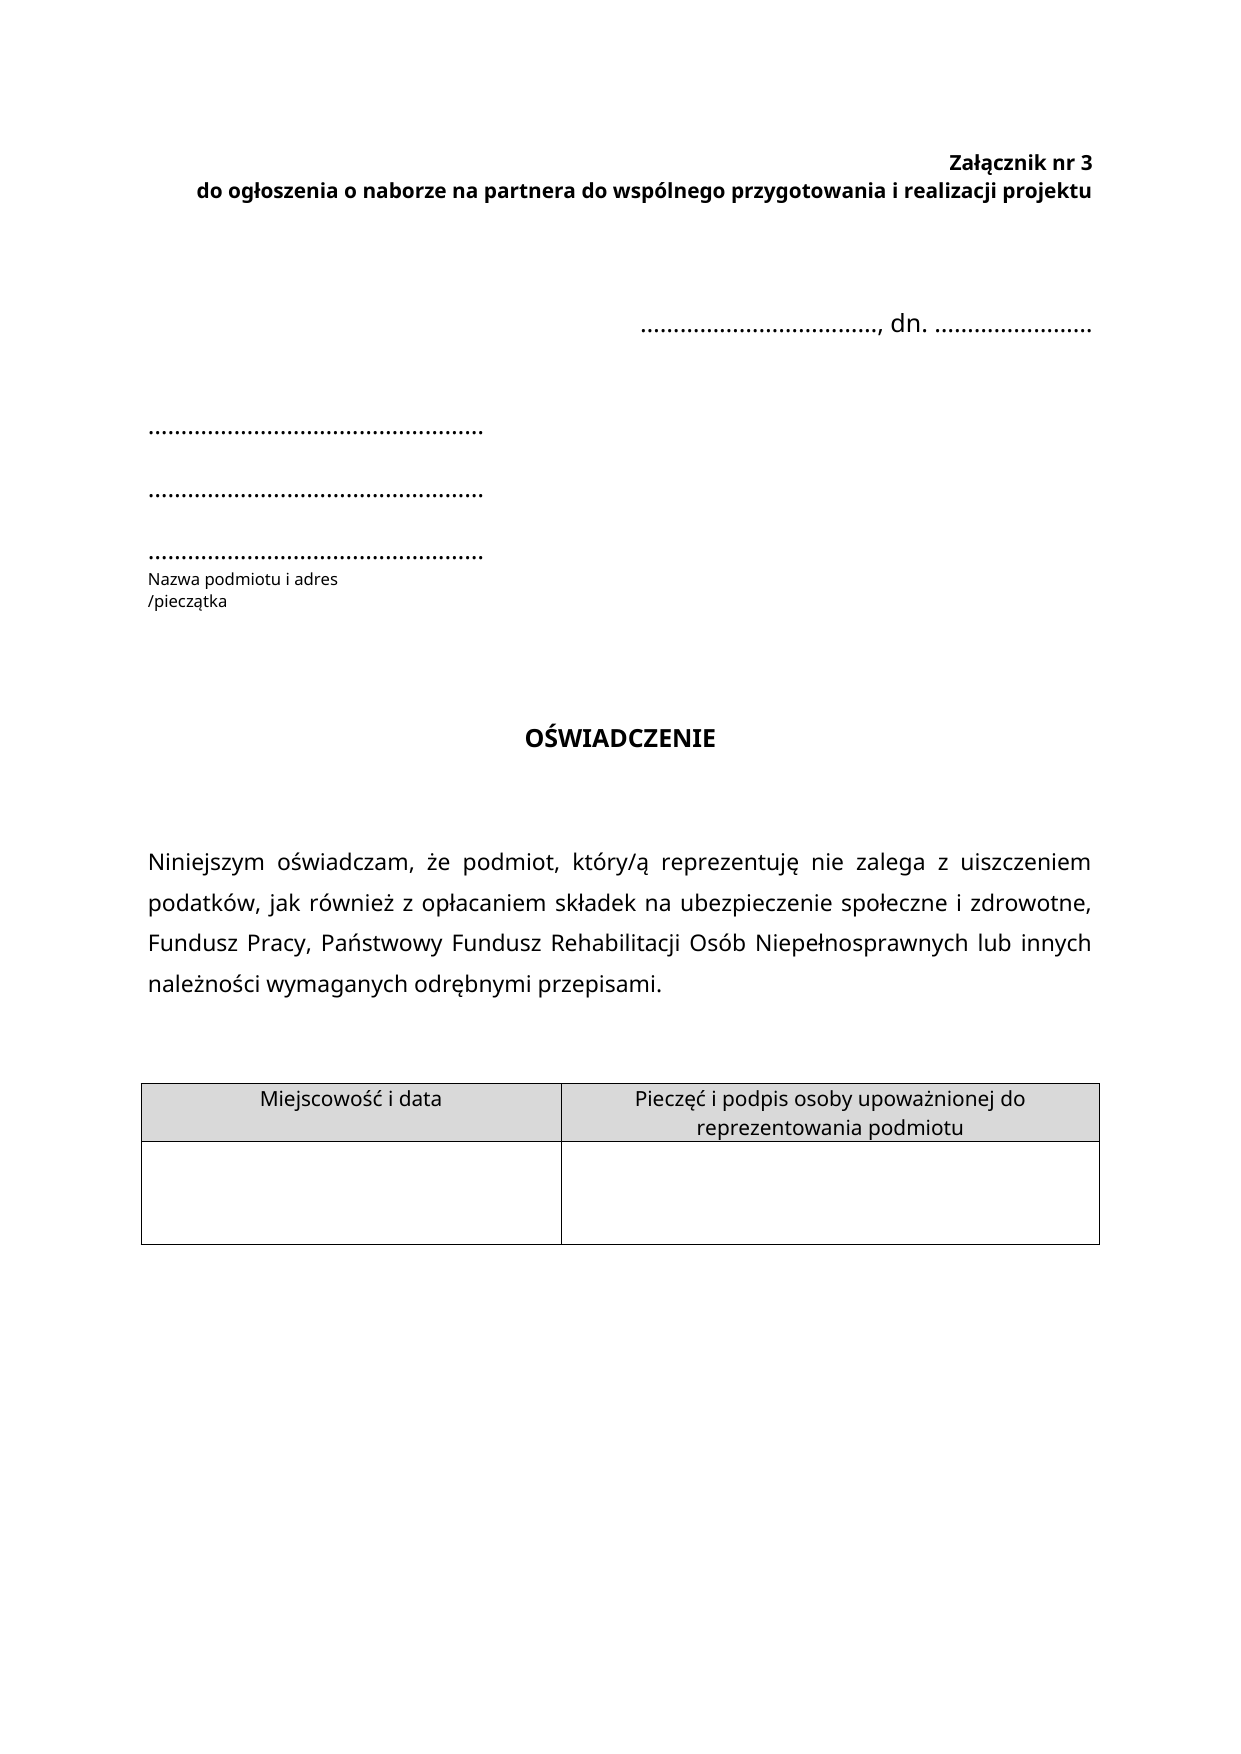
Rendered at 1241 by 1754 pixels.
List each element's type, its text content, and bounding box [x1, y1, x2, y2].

text …………….…..………………………… [148, 470, 1093, 504]
text …………….……………..……………… [148, 533, 1093, 567]
text Niniejszym oświadczam, że podmiot, który/ą reprezentuję nie zalega z uiszczeniem podatków, jak również z opłacaniem składek na ubezpieczenie społeczne i zdrowotne, Fundusz Pracy, Państwowy Fundusz Rehabilitacji Osób Niepełnosprawnych lub innych należności wymaganych odrębnymi przepisami. [148, 846, 1093, 999]
table_header Miejscowość i data [142, 1084, 561, 1141]
text OŚWIADCZENIE [148, 720, 1093, 754]
text ………………………………, dn. …………………… [148, 305, 1093, 339]
text ………….…….…………….…………… [148, 407, 1093, 441]
text Nazwa podmiotu i adres [148, 567, 1093, 590]
text Załącznik nr 3 [148, 148, 1093, 176]
table_header Pieczęć i podpis osoby upoważnionej do reprezentowania podmiotu [562, 1084, 1099, 1141]
text do ogłoszenia o naborze na partnera do wspólnego przygotowania i realizacji projektu [148, 176, 1093, 204]
table_cell [142, 1142, 561, 1244]
text /pieczątka [148, 590, 1093, 612]
table_cell [562, 1142, 1099, 1244]
